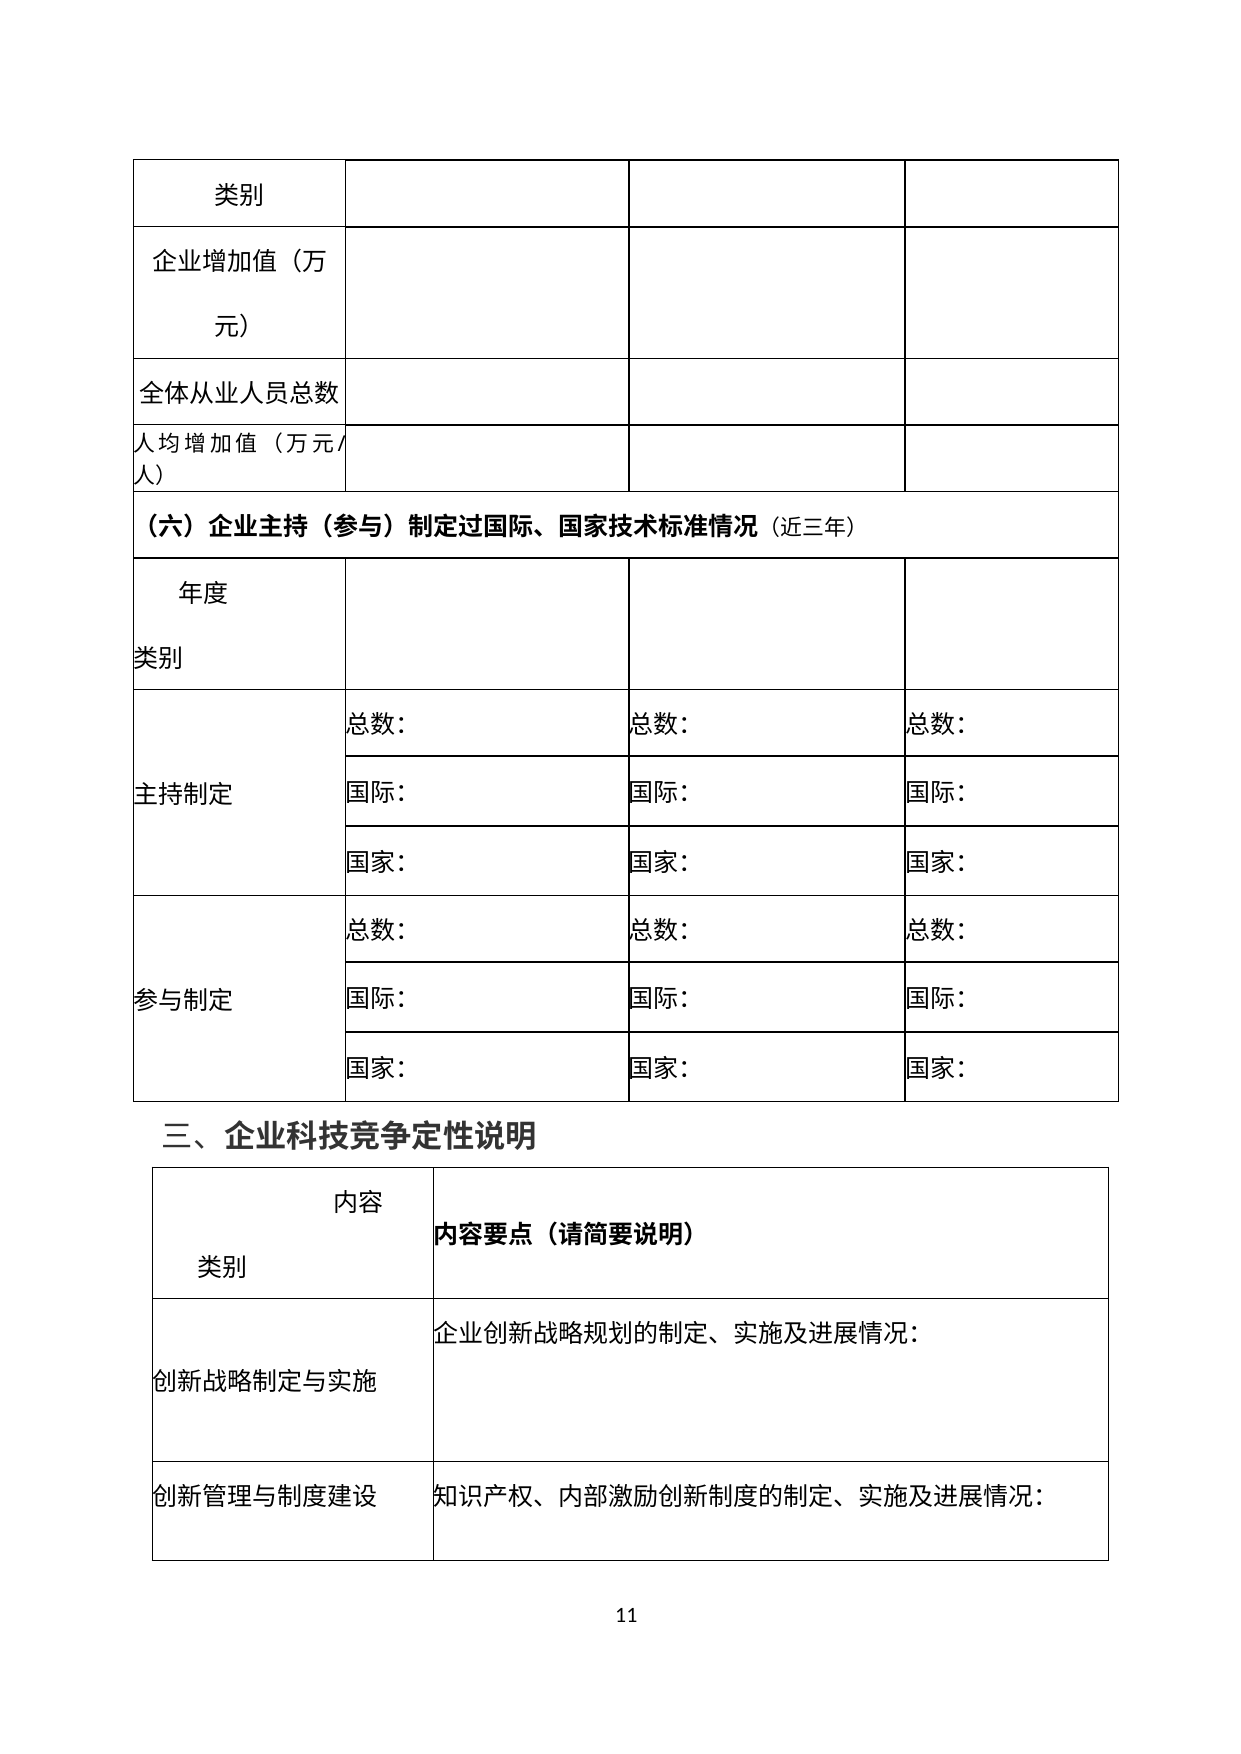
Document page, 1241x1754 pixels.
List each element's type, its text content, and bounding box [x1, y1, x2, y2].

table_cell 国家： [630, 1033, 904, 1101]
table_cell [346, 359, 628, 424]
table_cell 总数： [906, 896, 1118, 961]
table_cell 企业增加值（万元） [134, 227, 345, 357]
table_cell 创新战略制定与实施 [153, 1299, 433, 1461]
table_cell 国家： [346, 827, 628, 895]
table_cell 国家： [906, 827, 1118, 895]
table_cell [906, 228, 1118, 357]
table_cell [906, 359, 1118, 424]
table_cell 国家： [630, 827, 904, 895]
table_cell 全体从业人员总数 [134, 359, 345, 424]
table_cell [346, 426, 628, 491]
table_cell 主持制定 [134, 690, 345, 895]
table_cell 国际： [630, 757, 904, 825]
table_cell （六）企业主持（参与）制定过国际、国家技术标准情况（近三年） [134, 492, 1118, 557]
table_cell [906, 559, 1118, 689]
table_cell 年度 类别 [134, 160, 345, 226]
table_cell [346, 161, 628, 226]
table_cell [630, 228, 904, 357]
table_cell 创新管理与制度建设 [153, 1462, 433, 1560]
table_cell [630, 359, 904, 424]
table_cell [630, 559, 904, 689]
table_header 内容 类别 [153, 1168, 433, 1298]
table_header 内容要点（请简要说明） [434, 1168, 1108, 1298]
table_cell [906, 161, 1118, 226]
table_cell [630, 426, 904, 491]
table_cell 总数： [346, 690, 628, 755]
table_cell 参与制定 [134, 896, 345, 1101]
table_cell 国家： [906, 1033, 1118, 1101]
table_cell 总数： [630, 896, 904, 961]
table_cell 总数： [906, 690, 1118, 755]
table_cell 国际： [906, 963, 1118, 1031]
table_cell 国家： [346, 1033, 628, 1101]
table_cell [346, 228, 628, 357]
table_cell 国际： [630, 963, 904, 1031]
table_cell 国际： [906, 757, 1118, 825]
table_cell 人均增加值（万元/人） [134, 425, 345, 491]
table_cell [346, 559, 628, 689]
table_cell 总数： [630, 690, 904, 755]
table_cell 国际： [346, 757, 628, 825]
table_cell [630, 161, 904, 226]
table_cell [906, 426, 1118, 491]
text 三、企业科技竞争定性说明 [153, 1102, 1098, 1167]
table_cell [434, 1462, 1108, 1560]
table_cell 企业创新战略规划的制定、实施及进展情况： [434, 1299, 1108, 1461]
table_cell 年度 类别 [134, 559, 345, 689]
table_cell 总数： [346, 896, 628, 961]
table_cell 国际： [346, 963, 628, 1031]
